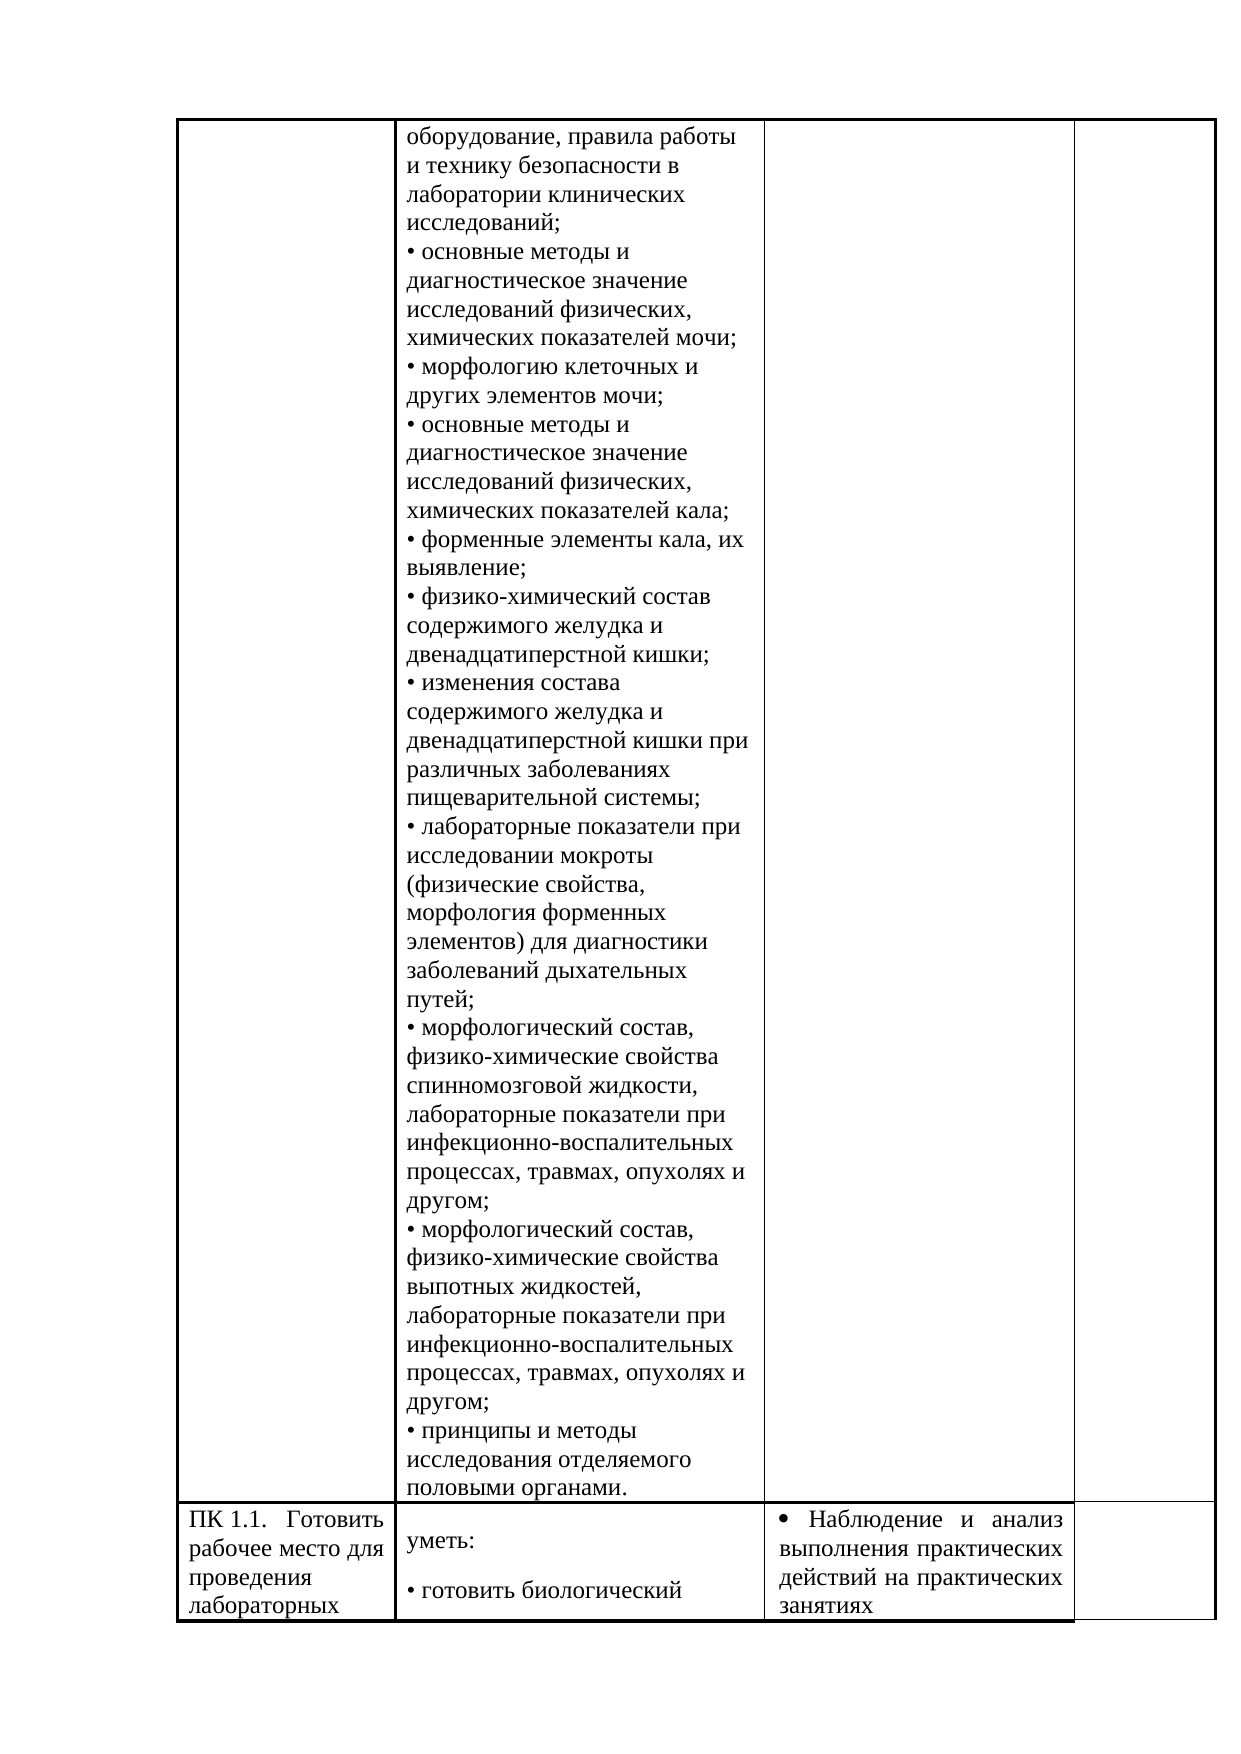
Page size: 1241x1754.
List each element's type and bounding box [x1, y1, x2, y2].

table_cell [1075, 121, 1214, 1501]
table_cell [1075, 1502, 1214, 1619]
table_cell [397, 121, 764, 1501]
table_cell [765, 1504, 1074, 1619]
table_cell [179, 121, 394, 1501]
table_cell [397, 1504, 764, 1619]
table_cell [179, 1504, 394, 1619]
table_cell [765, 121, 1074, 1501]
